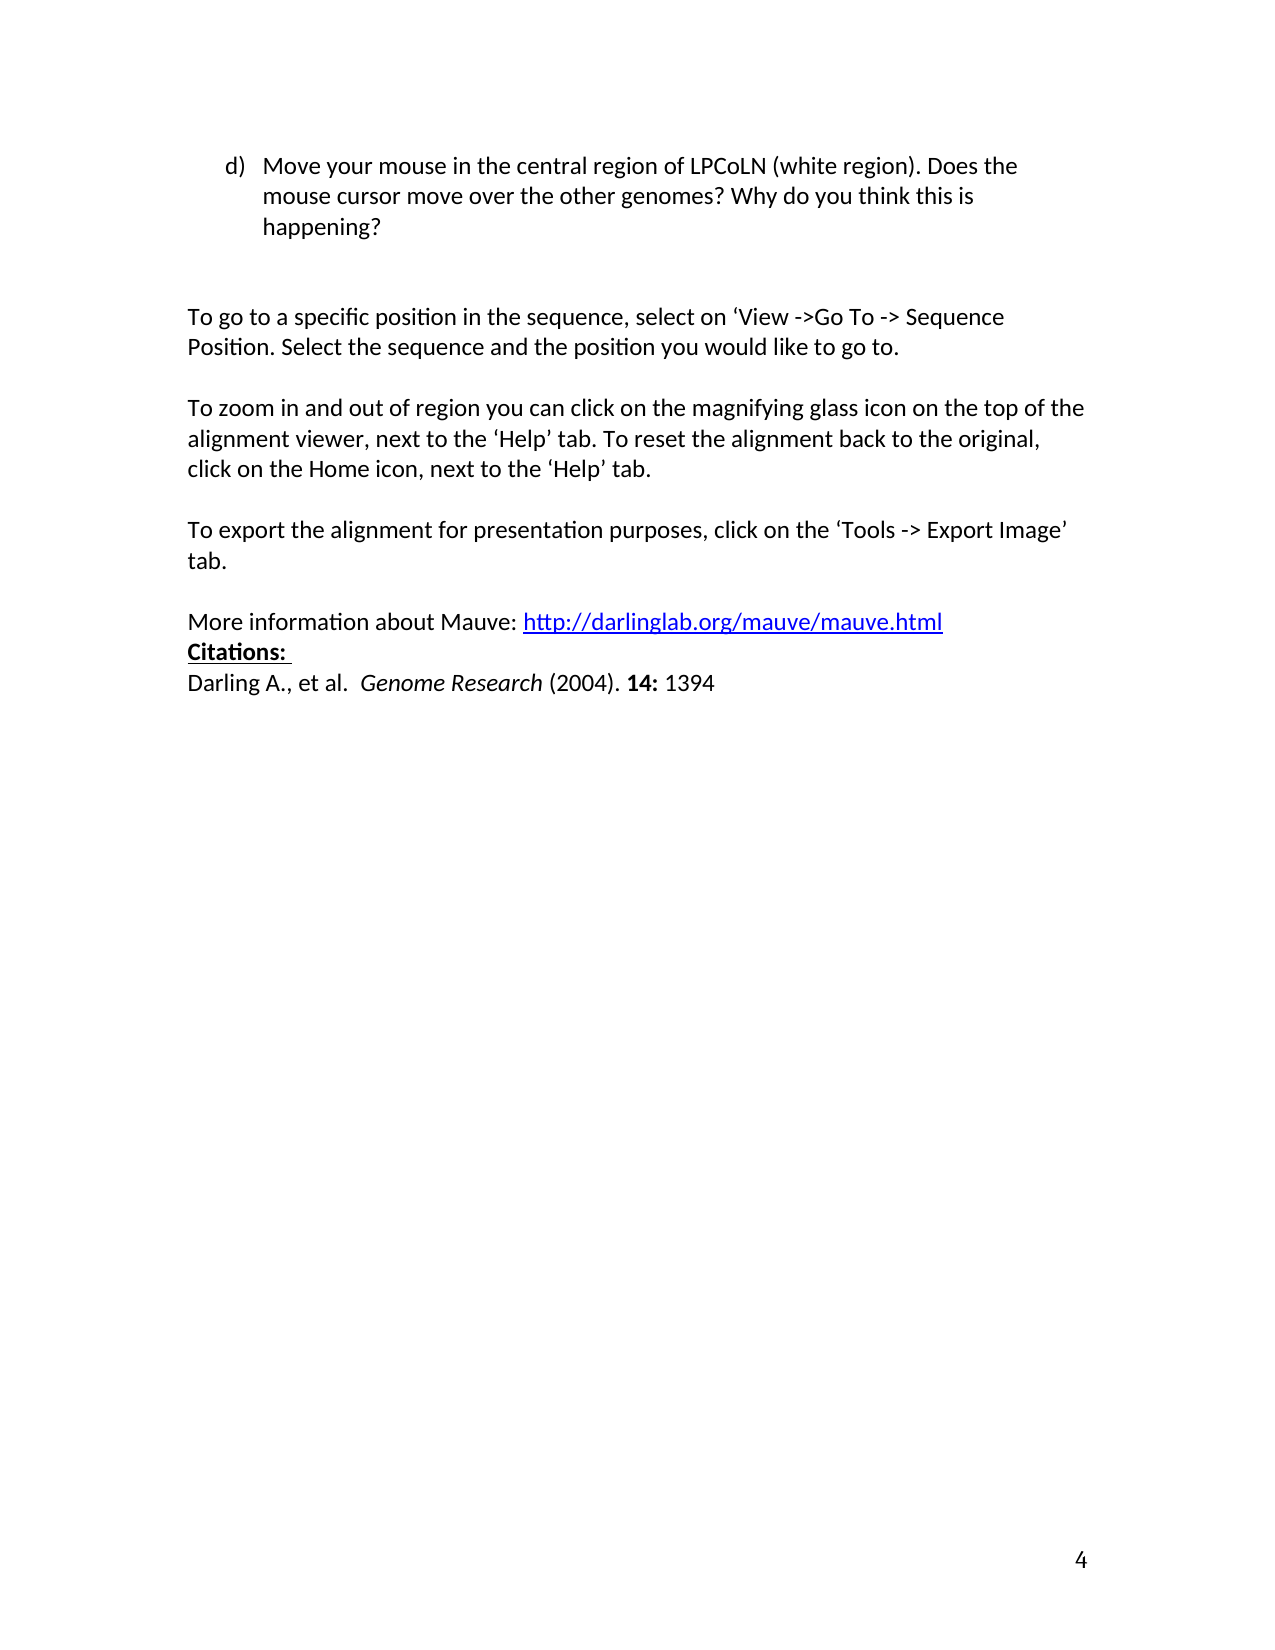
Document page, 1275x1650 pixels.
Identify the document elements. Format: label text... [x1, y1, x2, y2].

text To zoom in and out of region you can click on the magnifying glass icon on the top of the alignment viewer, next to the ‘Help’ tab. To reset the alignment back to the original, click on the Home icon, next to the ‘Help’ tab. [187, 392, 1087, 484]
list Move your mouse in the central region of LPCoLN (white region). Does the mouse cursor move over the other genomes? Why do you think this is happening? [225, 150, 1087, 242]
text Darling A., et al. Genome Research (2004). 14: 1394 [187, 667, 1087, 698]
text More information about Mauve: http://darlinglab.org/mauve/mauve.html [187, 606, 1087, 637]
text To export the alignment for presentation purposes, click on the ‘Tools -> Export Image’ tab. [187, 514, 1087, 576]
text To go to a specific position in the sequence, select on ‘View ->Go To -> Sequence Position. Select the sequence and the position you would like to go to. [187, 301, 1087, 362]
text Citations: [187, 637, 1087, 667]
